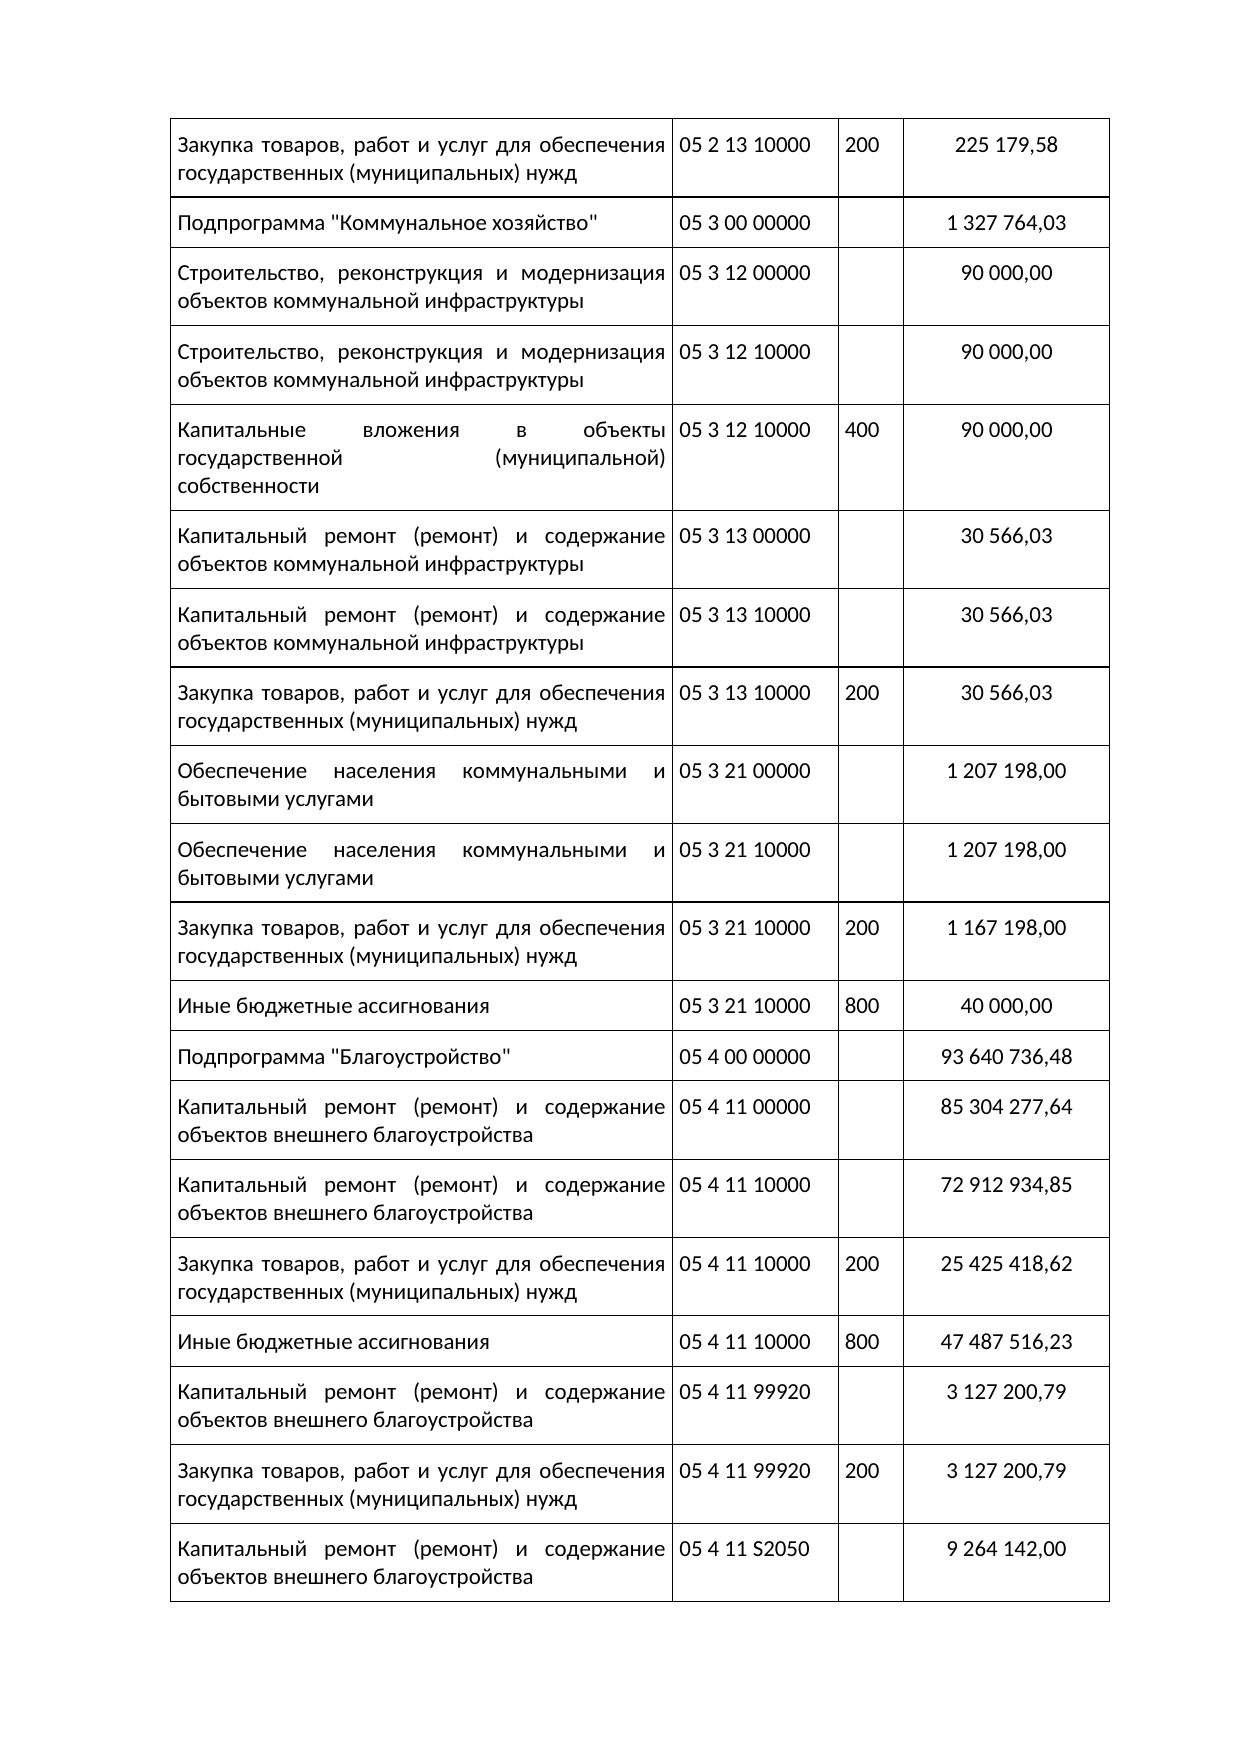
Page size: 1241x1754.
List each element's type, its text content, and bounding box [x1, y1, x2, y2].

table_cell [839, 746, 903, 823]
table_cell Обеспечение населения коммунальными и бытовыми услугами [171, 824, 672, 901]
table_cell 30 566,03 [904, 589, 1109, 666]
table_cell Закупка товаров, работ и услуг для обеспечения государственных (муниципальных) нужд [171, 1445, 672, 1522]
table_cell [839, 1160, 903, 1237]
table_cell Подпрограмма "Благоустройство" [171, 1031, 672, 1080]
table_cell 05 4 11 10000 [673, 1316, 838, 1366]
table_cell Капитальный ремонт (ремонт) и содержание объектов внешнего благоустройства [171, 1367, 672, 1444]
table_cell Капитальные вложения в объекты государственной (муниципальной) собственности [171, 405, 672, 510]
table_cell 93 640 736,48 [904, 1031, 1109, 1080]
table_cell 800 [839, 981, 903, 1030]
table_cell 30 566,03 [904, 511, 1109, 588]
table_cell 05 4 00 00000 [673, 1031, 838, 1080]
table_cell 47 487 516,23 [904, 1316, 1109, 1366]
table_cell 05 3 00 00000 [673, 198, 838, 247]
table_cell [839, 248, 903, 325]
table_cell 72 912 934,85 [904, 1160, 1109, 1237]
table_cell Капитальный ремонт (ремонт) и содержание объектов внешнего благоустройства [171, 1081, 672, 1159]
table_cell Обеспечение населения коммунальными и бытовыми услугами [171, 746, 672, 823]
table_cell 800 [839, 1316, 903, 1366]
table_cell 05 2 13 10000 [673, 119, 838, 196]
table_cell Закупка товаров, работ и услуг для обеспечения государственных (муниципальных) нужд [171, 903, 672, 980]
table_cell 05 4 11 10000 [673, 1160, 838, 1237]
table_cell 05 3 21 00000 [673, 746, 838, 823]
table_cell Капитальный ремонт (ремонт) и содержание объектов внешнего благоустройства [171, 1160, 672, 1237]
table_cell 225 179,58 [904, 119, 1109, 196]
table_cell 05 3 12 00000 [673, 248, 838, 325]
table_cell 30 566,03 [904, 668, 1109, 745]
table_cell 3 127 200,79 [904, 1445, 1109, 1522]
table_cell 05 3 13 10000 [673, 668, 838, 745]
table_cell 200 [839, 119, 903, 196]
table_cell Капитальный ремонт (ремонт) и содержание объектов коммунальной инфраструктуры [171, 511, 672, 588]
table_cell Строительство, реконструкция и модернизация объектов коммунальной инфраструктуры [171, 326, 672, 403]
table_cell Капитальный ремонт (ремонт) и содержание объектов коммунальной инфраструктуры [171, 589, 672, 666]
table_cell 200 [839, 668, 903, 745]
table_cell 05 4 11 99920 [673, 1367, 838, 1444]
table_cell Капитальный ремонт (ремонт) и содержание объектов внешнего благоустройства [171, 1524, 672, 1601]
table_cell 05 3 12 10000 [673, 326, 838, 403]
table_cell 9 264 142,00 [904, 1524, 1109, 1601]
table_cell 05 4 11 10000 [673, 1238, 838, 1315]
table_cell [839, 1367, 903, 1444]
table_cell Подпрограмма "Коммунальное хозяйство" [171, 198, 672, 247]
table_cell 1 167 198,00 [904, 903, 1109, 980]
table_cell 40 000,00 [904, 981, 1109, 1030]
table_cell 05 3 13 10000 [673, 589, 838, 666]
table_cell 05 3 21 10000 [673, 981, 838, 1030]
table_cell 05 4 11 99920 [673, 1445, 838, 1522]
table_cell 90 000,00 [904, 248, 1109, 325]
table_cell 05 4 11 00000 [673, 1081, 838, 1159]
table_cell Строительство, реконструкция и модернизация объектов коммунальной инфраструктуры [171, 248, 672, 325]
table_cell [839, 326, 903, 403]
table_cell 1 207 198,00 [904, 746, 1109, 823]
table_cell 200 [839, 1445, 903, 1522]
table_cell Закупка товаров, работ и услуг для обеспечения государственных (муниципальных) нужд [171, 668, 672, 745]
table_cell 90 000,00 [904, 326, 1109, 403]
table_cell 05 3 13 00000 [673, 511, 838, 588]
table_cell [839, 1081, 903, 1159]
table_cell Иные бюджетные ассигнования [171, 981, 672, 1030]
table_cell 90 000,00 [904, 405, 1109, 510]
table_cell [839, 198, 903, 247]
table_cell 200 [839, 903, 903, 980]
table_cell [839, 824, 903, 901]
table_cell [839, 1031, 903, 1080]
table_cell 25 425 418,62 [904, 1238, 1109, 1315]
table_cell 05 3 21 10000 [673, 824, 838, 901]
table_cell [839, 511, 903, 588]
table_cell Закупка товаров, работ и услуг для обеспечения государственных (муниципальных) нужд [171, 119, 672, 196]
table_cell Иные бюджетные ассигнования [171, 1316, 672, 1366]
table_cell 1 207 198,00 [904, 824, 1109, 901]
table_cell 200 [839, 1238, 903, 1315]
table_cell [839, 1524, 903, 1601]
table_cell 05 3 21 10000 [673, 903, 838, 980]
table_cell 05 4 11 S2050 [673, 1524, 838, 1601]
table_cell 05 3 12 10000 [673, 405, 838, 510]
table_cell [839, 589, 903, 666]
table_cell 3 127 200,79 [904, 1367, 1109, 1444]
table_cell 1 327 764,03 [904, 198, 1109, 247]
table_cell 85 304 277,64 [904, 1081, 1109, 1159]
table_cell 400 [839, 405, 903, 510]
table_cell Закупка товаров, работ и услуг для обеспечения государственных (муниципальных) нужд [171, 1238, 672, 1315]
